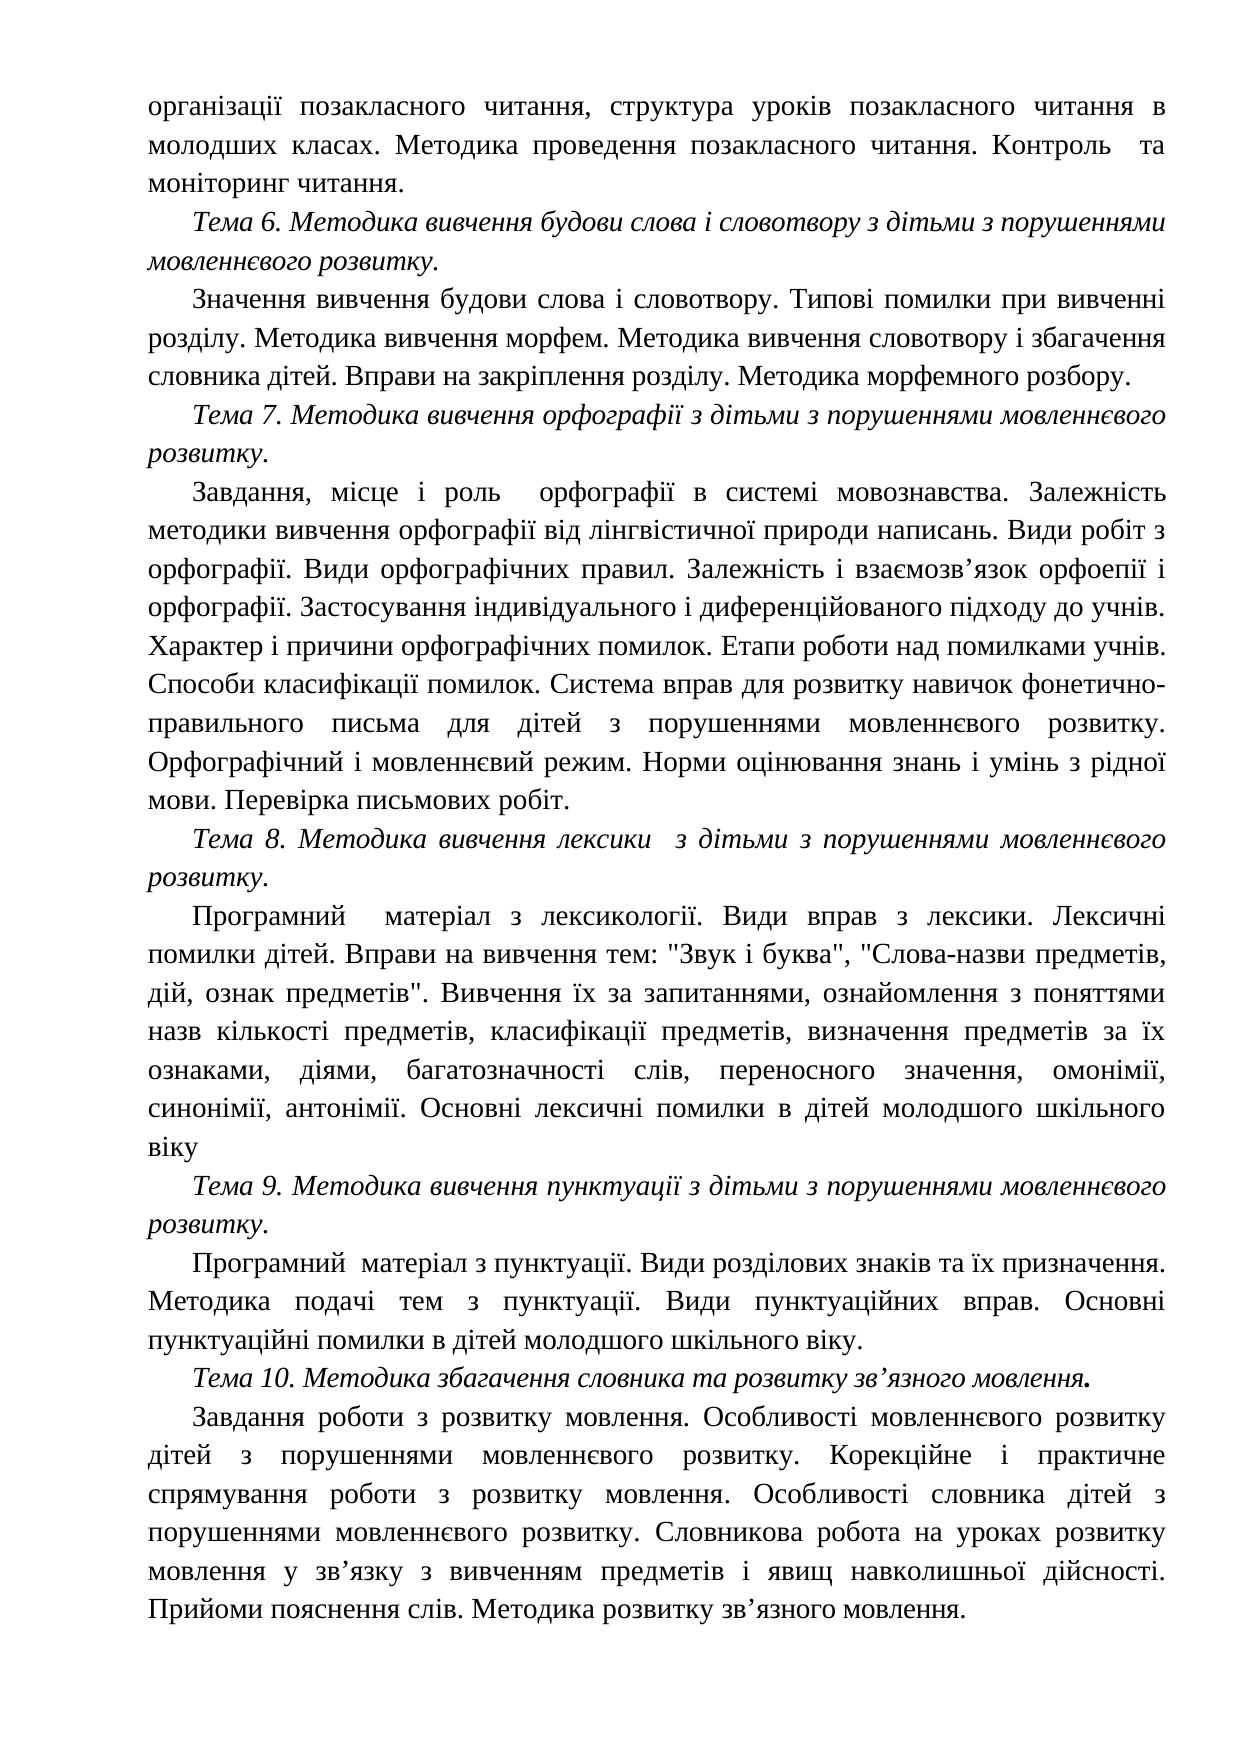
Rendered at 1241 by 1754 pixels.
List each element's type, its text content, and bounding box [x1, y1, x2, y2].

text Програмний матеріал з лексикології. Види вправ з лексики. Лексичні помилки дітей. Вправи на вивчення тем: "Звук і буква", "Слова-назви предметів, дій, ознак предметів". Вивчення їх за запитаннями, ознайомлення з поняттями назв кількості предметів, класифікації предметів, визначення предметів за їх ознаками, діями, багатозначності слів, переносного значення, омонімії, синонімії, антонімії. Основні лексичні помилки в дітей молодшого шкільного віку [148, 898, 1166, 1163]
text Тема 8. Методика вивчення лексики з дітьми з порушеннями мовленнєвого розвитку. [148, 821, 1166, 893]
text Завдання роботи з розвитку мовлення. Особливості мовленнєвого розвитку дітей з порушеннями мовленнєвого розвитку. Корекційне і практичне спрямування роботи з розвитку мовлення. Особливості словника дітей з порушеннями мовленнєвого розвитку. Словникова робота на уроках розвитку мовлення у зв’язку з вивченням предметів і явищ навколишньої дійсності. Прийоми пояснення слів. Методика розвитку зв’язного мовлення. [148, 1399, 1166, 1625]
text Тема 6. Методика вивчення будови слова і словотвору з дітьми з порушеннями мовленнєвого розвитку. [148, 204, 1166, 276]
text Тема 7. Методика вивчення орфографії з дітьми з порушеннями мовленнєвого розвитку. [148, 397, 1166, 469]
text Завдання, місце і роль орфографії в системі мовознавства. Залежність методики вивчення орфографії від лінгвістичної природи написань. Види робіт з орфографії. Види орфографічних правил. Залежність і взаємозв’язок орфоепії і орфографії. Застосування індивідуального і диференційованого підходу до учнів. Характер і причини орфографічних помилок. Етапи роботи над помилками учнів. Способи класифікації помилок. Система вправ для розвитку навичок фонетично-правильного письма для дітей з порушеннями мовленнєвого розвитку. Орфографічний і мовленнєвий режим. Норми оцінювання знань і умінь з рідної мови. Перевірка письмових робіт. [148, 474, 1166, 816]
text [148, 88, 1166, 199]
text Тема 10. Методика збагачення словника та розвитку зв’язного мовлення. [148, 1360, 1166, 1394]
text Програмний матеріал з пунктуації. Види розділових знаків та їх призначення. Методика подачі тем з пунктуації. Види пунктуаційних вправ. Основні пунктуаційні помилки в дітей молодшого шкільного віку. [148, 1245, 1166, 1355]
text Тема 9. Методика вивчення пунктуації з дітьми з порушеннями мовленнєвого розвитку. [148, 1168, 1166, 1240]
text Значення вивчення будови слова і словотвору. Типові помилки при вивченні розділу. Методика вивчення морфем. Методика вивчення словотвору і збагачення словника дітей. Вправи на закріплення розділу. Методика морфемного розбору. [148, 281, 1166, 392]
